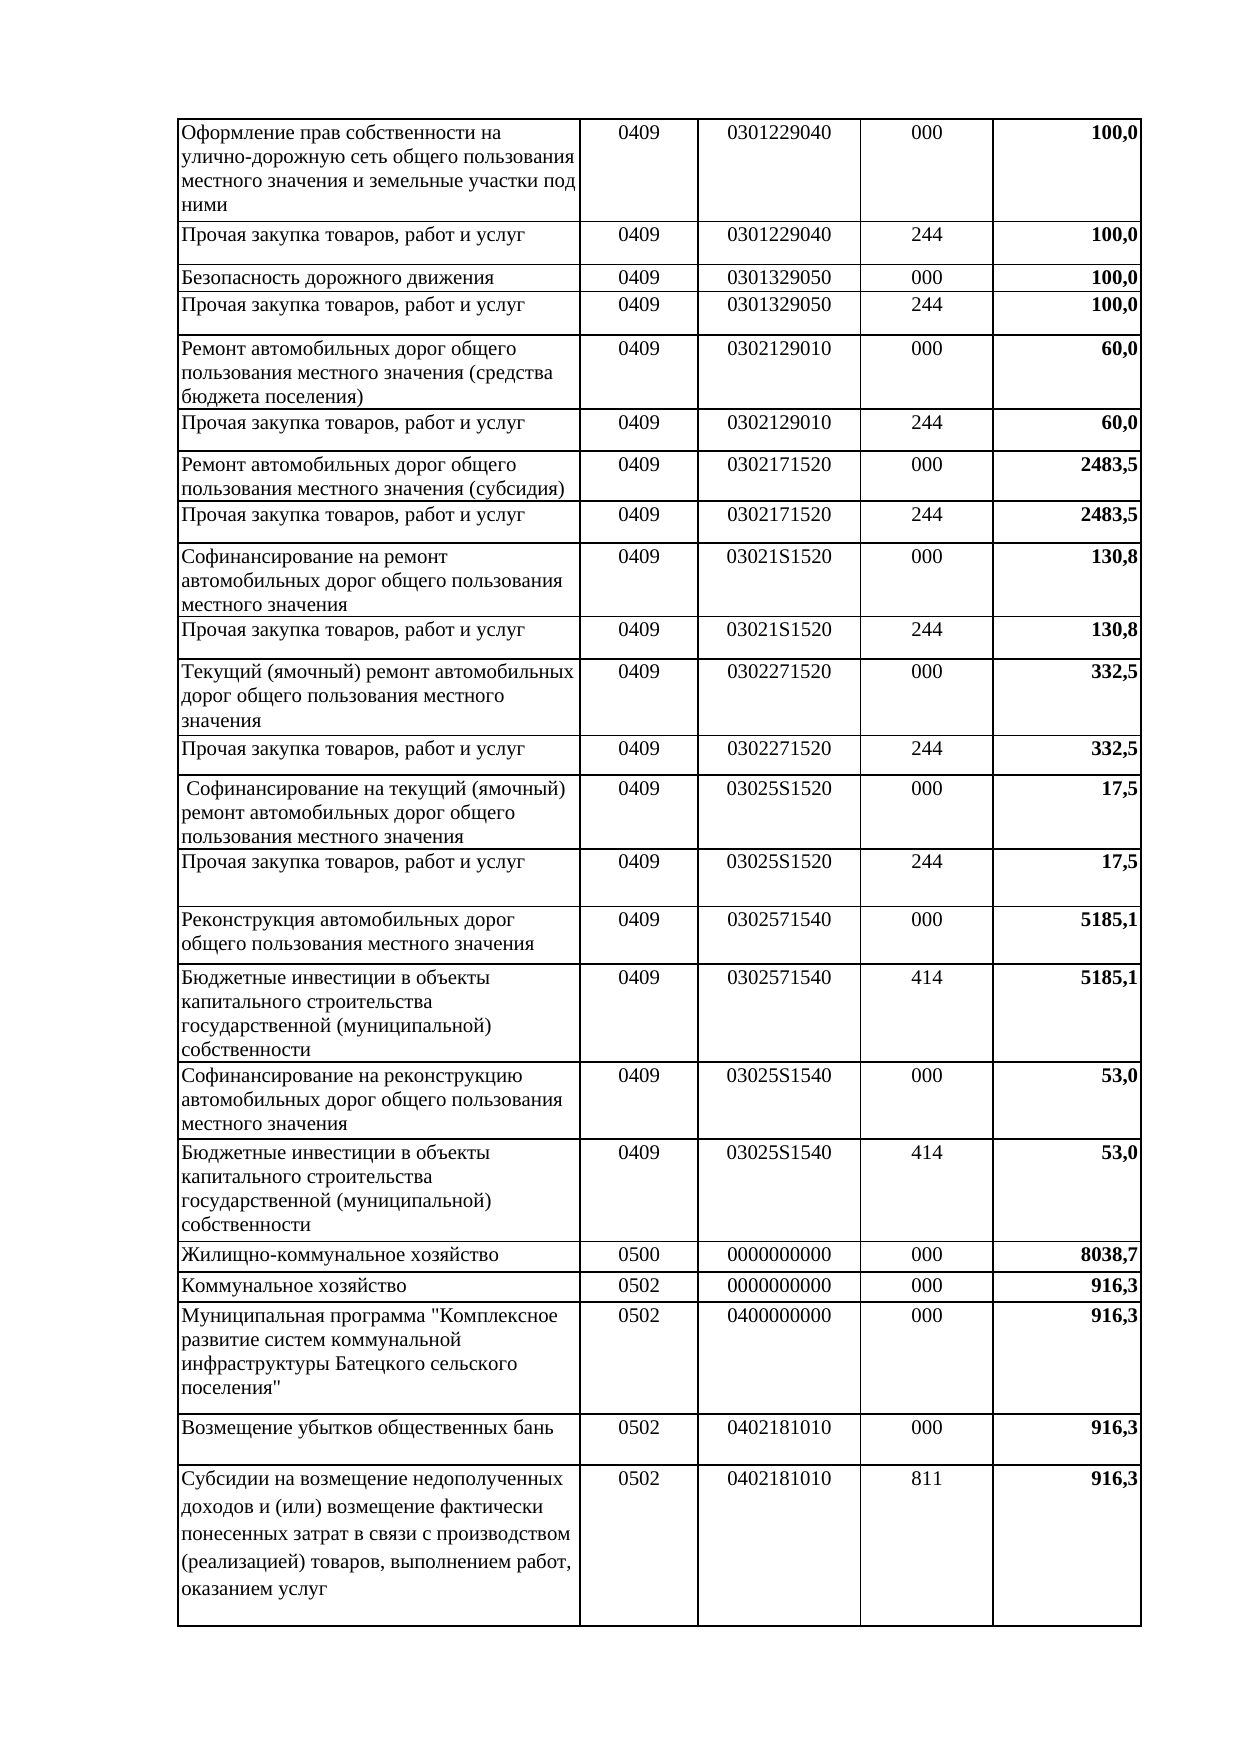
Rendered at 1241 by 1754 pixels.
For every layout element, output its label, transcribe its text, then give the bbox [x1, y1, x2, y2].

table_cell 0409 [581, 1063, 697, 1138]
table_cell 244 [861, 502, 992, 542]
table_cell Бюджетные инвестиции в объекты капитального строительства государственной (муниципальной) собственности [179, 965, 579, 1061]
table_cell 000 [861, 265, 992, 291]
table_cell 0409 [581, 265, 697, 291]
table_cell 0502 [581, 1466, 697, 1625]
table_cell 000 [861, 776, 992, 848]
table_cell 0409 [581, 544, 697, 616]
table_cell 60,0 [994, 336, 1140, 408]
table_cell 2483,5 [994, 502, 1140, 542]
table_cell 03025S1520 [699, 850, 860, 906]
table_cell Субсидии на возмещение недополученных доходов и (или) возмещение фактически понесенных затрат в связи с производством (реализацией) товаров, выполнением работ, оказанием услуг [179, 1466, 579, 1625]
table_cell 000 [861, 907, 992, 963]
table_cell 0409 [581, 850, 697, 906]
table_cell 5185,1 [994, 907, 1140, 963]
table_cell Жилищно-коммунальное хозяйство [179, 1242, 579, 1271]
table_cell 0409 [581, 452, 697, 500]
table_cell 0409 [581, 502, 697, 542]
table_cell Бюджетные инвестиции в объекты капитального строительства государственной (муниципальной) собственности [179, 1140, 579, 1241]
table_cell 5185,1 [994, 965, 1140, 1061]
table_cell 244 [861, 617, 992, 658]
table_cell 0409 [581, 907, 697, 963]
table_cell 53,0 [994, 1063, 1140, 1138]
table_cell Муниципальная программа "Комплексное развитие систем коммунальной инфраструктуры Батецкого сельского поселения" [179, 1303, 579, 1413]
table_cell 244 [861, 850, 992, 906]
table_cell 000 [861, 120, 992, 221]
table_cell 332,5 [994, 660, 1140, 735]
table_cell Реконструкция автомобильных дорог общего пользования местного значения [179, 907, 579, 963]
table_cell 0409 [581, 292, 697, 334]
table_cell 0409 [581, 736, 697, 774]
table_cell 0302571540 [699, 965, 860, 1061]
table_cell 916,3 [994, 1273, 1140, 1301]
table_cell 0302571540 [699, 907, 860, 963]
table_cell 0302171520 [699, 502, 860, 542]
table_cell 100,0 [994, 120, 1140, 221]
table_cell 130,8 [994, 617, 1140, 658]
table_cell Ремонт автомобильных дорог общего пользования местного значения (средства бюджета поселения) [179, 336, 579, 408]
table_cell 244 [861, 410, 992, 450]
table_cell 17,5 [994, 850, 1140, 906]
table_cell 0409 [581, 410, 697, 450]
table_cell Прочая закупка товаров, работ и услуг [179, 850, 579, 906]
table_cell 0302271520 [699, 736, 860, 774]
table_cell Прочая закупка товаров, работ и услуг [179, 410, 579, 450]
table_cell 0409 [581, 1140, 697, 1241]
table_cell 0301329050 [699, 265, 860, 291]
table_cell 03025S1520 [699, 776, 860, 848]
table_cell 000 [861, 1242, 992, 1271]
table_cell 0000000000 [699, 1273, 860, 1301]
table_cell 0409 [581, 617, 697, 658]
table_cell 916,3 [994, 1466, 1140, 1625]
table_cell 60,0 [994, 410, 1140, 450]
table_cell 8038,7 [994, 1242, 1140, 1271]
table_cell 0302129010 [699, 336, 860, 408]
table_cell 916,3 [994, 1303, 1140, 1413]
table_cell 244 [861, 222, 992, 263]
table_cell Софинансирование на реконструкцию автомобильных дорог общего пользования местного значения [179, 1063, 579, 1138]
table_cell Софинансирование на ремонт автомобильных дорог общего пользования местного значения [179, 544, 579, 616]
table_cell 000 [861, 1273, 992, 1301]
table_cell 000 [861, 544, 992, 616]
table_cell 53,0 [994, 1140, 1140, 1241]
table_cell 0409 [581, 222, 697, 263]
table_cell 414 [861, 1140, 992, 1241]
table_cell 0402181010 [699, 1466, 860, 1625]
table_cell 0502 [581, 1303, 697, 1413]
table_cell 0409 [581, 660, 697, 735]
table_cell Возмещение убытков общественных бань [179, 1415, 579, 1464]
table_cell 0409 [581, 776, 697, 848]
table_cell 0302129010 [699, 410, 860, 450]
table_cell 100,0 [994, 265, 1140, 291]
table_cell 100,0 [994, 292, 1140, 334]
table_cell Оформление прав собственности на улично-дорожную сеть общего пользования местного значения и земельные участки под ними [179, 120, 579, 221]
table_cell 0301229040 [699, 222, 860, 263]
table_cell 0301229040 [699, 120, 860, 221]
table_cell 03025S1540 [699, 1140, 860, 1241]
table_cell 244 [861, 736, 992, 774]
table_cell 000 [861, 336, 992, 408]
table_cell Прочая закупка товаров, работ и услуг [179, 617, 579, 658]
table_cell 0301329050 [699, 292, 860, 334]
table_cell 17,5 [994, 776, 1140, 848]
table_cell Прочая закупка товаров, работ и услуг [179, 292, 579, 334]
table_cell 0502 [581, 1415, 697, 1464]
table_cell 0502 [581, 1273, 697, 1301]
table_cell 100,0 [994, 222, 1140, 263]
table_cell 2483,5 [994, 452, 1140, 500]
table_cell Софинансирование на текущий (ямочный) ремонт автомобильных дорог общего пользования местного значения [179, 776, 579, 848]
table_cell Безопасность дорожного движения [179, 265, 579, 291]
table_cell 0500 [581, 1242, 697, 1271]
table_cell 916,3 [994, 1415, 1140, 1464]
table_cell 244 [861, 292, 992, 334]
table_cell Коммунальное хозяйство [179, 1273, 579, 1301]
table_cell Прочая закупка товаров, работ и услуг [179, 736, 579, 774]
table_cell 0409 [581, 120, 697, 221]
table_cell Текущий (ямочный) ремонт автомобильных дорог общего пользования местного значения [179, 660, 579, 735]
table_cell 03021S1520 [699, 617, 860, 658]
table_cell 000 [861, 1063, 992, 1138]
table_cell 0302271520 [699, 660, 860, 735]
table_cell 000 [861, 452, 992, 500]
table_cell 0000000000 [699, 1242, 860, 1271]
table_cell Прочая закупка товаров, работ и услуг [179, 222, 579, 263]
table_cell 03025S1540 [699, 1063, 860, 1138]
table_cell 130,8 [994, 544, 1140, 616]
table_cell 0409 [581, 336, 697, 408]
table_cell 0400000000 [699, 1303, 860, 1413]
table_cell 0402181010 [699, 1415, 860, 1464]
table_cell 0409 [581, 965, 697, 1061]
table_cell 000 [861, 1303, 992, 1413]
table_cell 0302171520 [699, 452, 860, 500]
table_cell 332,5 [994, 736, 1140, 774]
table_cell 811 [861, 1466, 992, 1625]
table_cell 000 [861, 660, 992, 735]
table_cell 414 [861, 965, 992, 1061]
table_cell Ремонт автомобильных дорог общего пользования местного значения (субсидия) [179, 452, 579, 500]
table_cell 03021S1520 [699, 544, 860, 616]
table_cell 000 [861, 1415, 992, 1464]
table_cell Прочая закупка товаров, работ и услуг [179, 502, 579, 542]
